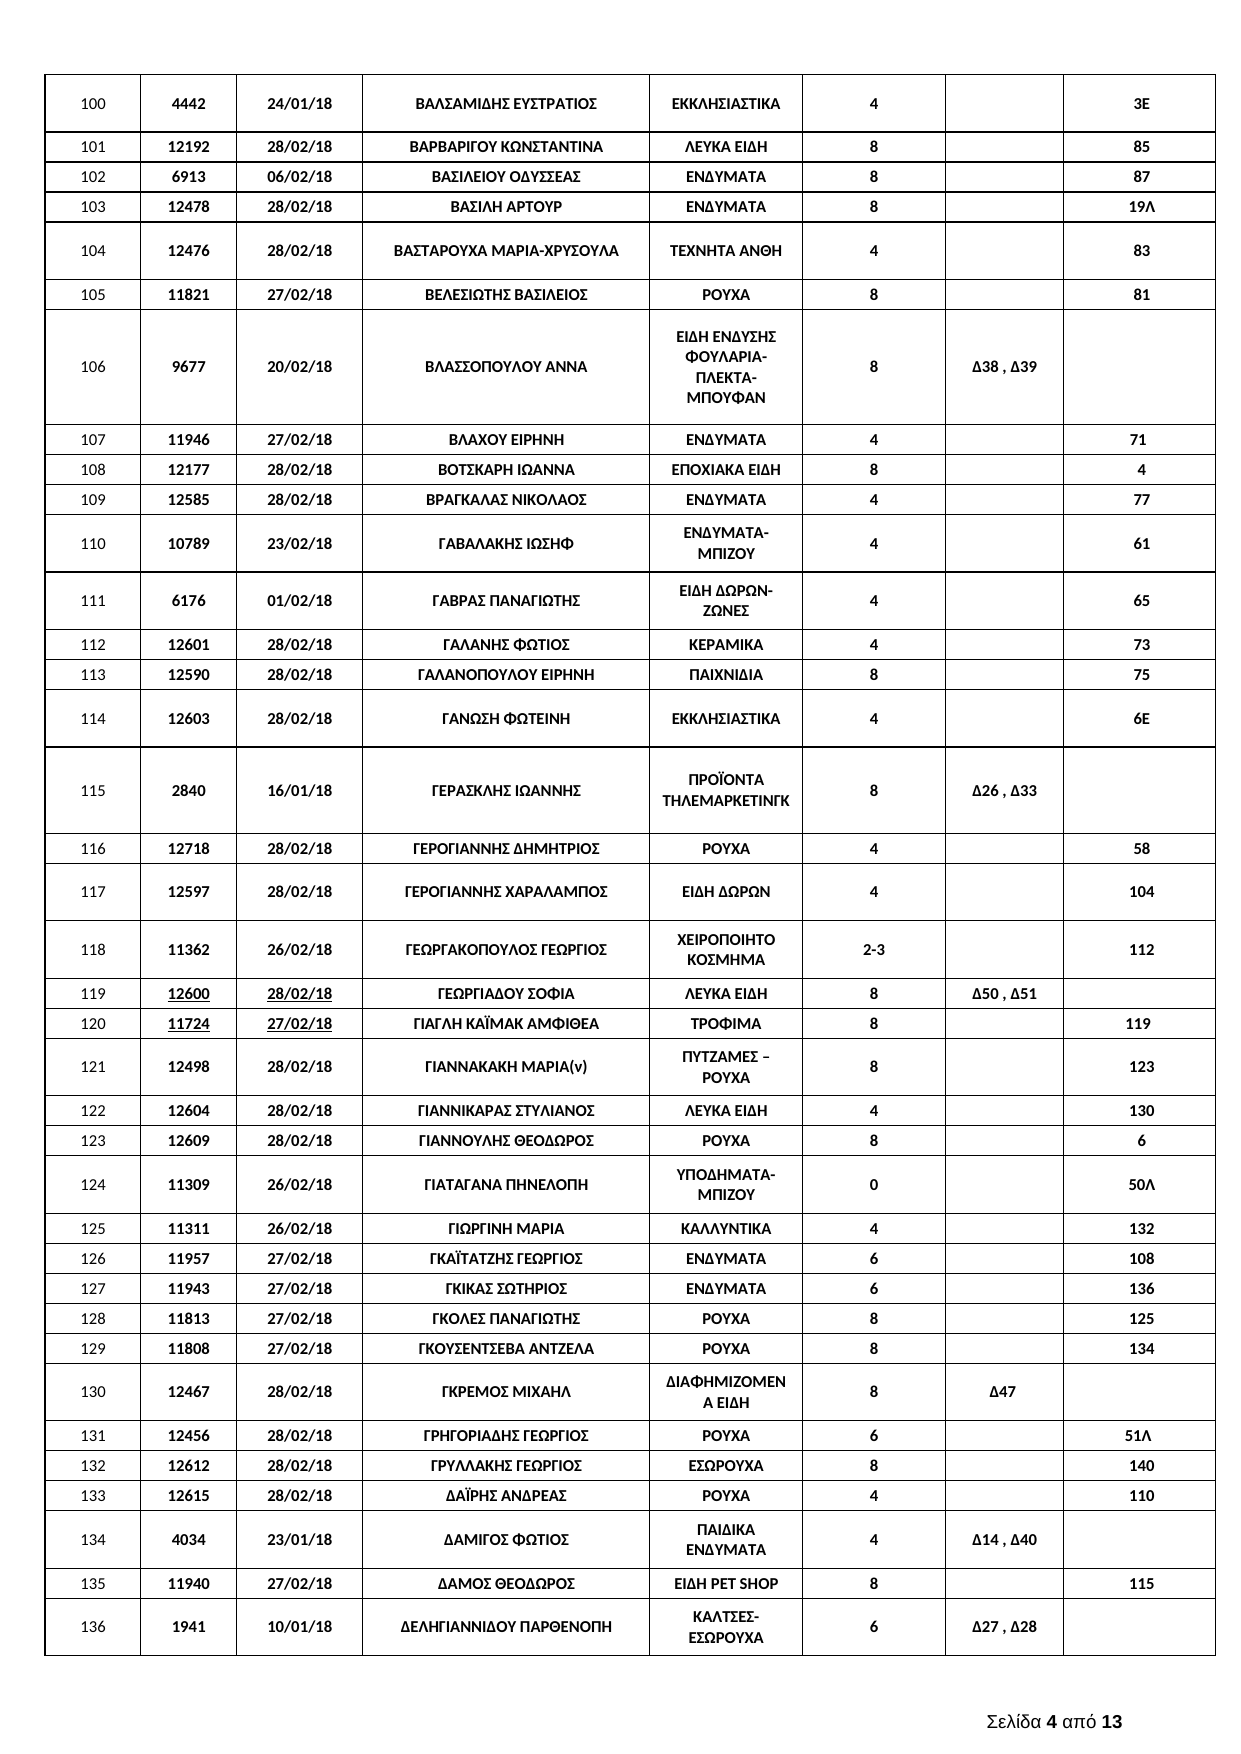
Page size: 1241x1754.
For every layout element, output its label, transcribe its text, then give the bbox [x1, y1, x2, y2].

table_cell [946, 921, 1063, 978]
table_cell [946, 75, 1063, 131]
table_cell 100 [46, 75, 140, 131]
table_cell 28/02/18 [237, 690, 362, 746]
table_cell [946, 1274, 1063, 1303]
table_cell 109 [46, 485, 140, 514]
table_cell ΓΕΩΡΓΙΑΔΟΥ ΣΟΦΙΑ [363, 979, 649, 1008]
table_cell 75 [1064, 660, 1215, 689]
table_cell 11943 [141, 1274, 236, 1303]
table_cell 136 [46, 1599, 140, 1655]
table_cell 4034 [141, 1511, 236, 1568]
table_cell [1064, 1511, 1215, 1568]
table_cell 115 [1064, 1569, 1215, 1598]
table_cell ΓΚΑΪΤΑΤΖΗΣ ΓΕΩΡΓΙΟΣ [363, 1244, 649, 1273]
table_cell 124 [46, 1156, 140, 1213]
table_cell 12585 [141, 485, 236, 514]
table_cell ΡΟΥΧΑ [650, 1126, 802, 1155]
table_cell 8 [803, 1364, 945, 1420]
table_cell 4442 [141, 75, 236, 131]
table_cell ΓΙΑΓΛΗ ΚΑΪΜΑΚ ΑΜΦΙΘΕΑ [363, 1009, 649, 1038]
table_cell 01/02/18 [237, 573, 362, 629]
table_cell 131 [46, 1421, 140, 1450]
table_cell 4 [803, 690, 945, 746]
table_cell ΕΝΔΥΜΑΤΑ [650, 1244, 802, 1273]
table_cell 12604 [141, 1096, 236, 1125]
table_cell ΥΠΟΔΗΜΑΤΑ-ΜΠΙΖΟΥ [650, 1156, 802, 1213]
table_cell ΕΝΔΥΜΑΤΑ [650, 193, 802, 221]
table_cell [1064, 979, 1215, 1008]
table_cell ΠΡΟΪΟΝΤΑ ΤΗΛΕΜΑΡΚΕΤΙΝΓΚ [650, 748, 802, 833]
table_cell 130 [1064, 1096, 1215, 1125]
table_cell 23/01/18 [237, 1511, 362, 1568]
table_cell ΡΟΥΧΑ [650, 1334, 802, 1363]
table_cell [946, 1126, 1063, 1155]
table_cell ΕΙΔΗ ΔΩΡΩΝ-ΖΩΝΕΣ [650, 573, 802, 629]
table_cell 101 [46, 133, 140, 161]
table_cell ΒΡΑΓΚΑΛΑΣ ΝΙΚΟΛΑΟΣ [363, 485, 649, 514]
table_cell 87 [1064, 163, 1215, 191]
table_cell ΓΙΩΡΓΙΝΗ ΜΑΡΙΑ [363, 1214, 649, 1243]
table_cell ΒΕΛΕΣΙΩΤΗΣ ΒΑΣΙΛΕΙΟΣ [363, 280, 649, 309]
table_cell 28/02/18 [237, 1096, 362, 1125]
table_cell 28/02/18 [237, 223, 362, 279]
table_cell 12612 [141, 1451, 236, 1480]
table_cell 125 [1064, 1304, 1215, 1333]
table_cell 10789 [141, 515, 236, 571]
table_cell 123 [1064, 1039, 1215, 1095]
table_cell 116 [46, 834, 140, 863]
table_cell 4 [803, 1214, 945, 1243]
table_cell 113 [46, 660, 140, 689]
table_cell [946, 133, 1063, 161]
table_cell 27/02/18 [237, 1274, 362, 1303]
table_cell 6 [803, 1274, 945, 1303]
table_cell 102 [46, 163, 140, 191]
table_cell 112 [46, 630, 140, 659]
table_cell 28/02/18 [237, 133, 362, 161]
table_cell ΧΕΙΡΟΠΟΙΗΤΟ ΚΟΣΜΗΜΑ [650, 921, 802, 978]
table_cell 106 [46, 310, 140, 424]
table_cell ΒΑΡΒΑΡΙΓΟΥ ΚΩΝΣΤΑΝΤΙΝΑ [363, 133, 649, 161]
table_cell 77 [1064, 485, 1215, 514]
table_cell 11940 [141, 1569, 236, 1598]
table_cell 132 [1064, 1214, 1215, 1243]
table_cell 1941 [141, 1599, 236, 1655]
table_cell ΓΡΥΛΛΑΚΗΣ ΓΕΩΡΓΙΟΣ [363, 1451, 649, 1480]
table_cell ΛΕΥΚΑ ΕΙΔΗ [650, 979, 802, 1008]
table_cell [946, 1334, 1063, 1363]
table_cell ΓΙΑΝΝΑΚΑΚΗ ΜΑΡΙΑ(ν) [363, 1039, 649, 1095]
table_cell Δ14 , Δ40 [946, 1511, 1063, 1568]
table_cell 6176 [141, 573, 236, 629]
table_cell 104 [1064, 864, 1215, 920]
table_cell 130 [46, 1364, 140, 1420]
table_cell 4 [803, 223, 945, 279]
table_cell ΓΕΡΟΓΙΑΝΝΗΣ ΔΗΜΗΤΡΙΟΣ [363, 834, 649, 863]
table_cell 81 [1064, 280, 1215, 309]
table_cell ΔΙΑΦΗΜΙΖΟΜΕΝΑ ΕΙΔΗ [650, 1364, 802, 1420]
table_cell 27/02/18 [237, 1009, 362, 1038]
table_cell 11724 [141, 1009, 236, 1038]
table_cell [946, 1451, 1063, 1480]
table_cell ΒΑΣΤΑΡΟΥΧΑ ΜΑΡΙΑ-ΧΡΥΣΟΥΛΑ [363, 223, 649, 279]
table_cell ΒΟΤΣΚΑΡΗ ΙΩΑΝΝΑ [363, 455, 649, 484]
table_cell 118 [46, 921, 140, 978]
table_cell 4 [803, 1511, 945, 1568]
table_cell ΡΟΥΧΑ [650, 280, 802, 309]
table_cell 4 [803, 1096, 945, 1125]
table_cell 119 [46, 979, 140, 1008]
table_cell Δ47 [946, 1364, 1063, 1420]
table_cell 12456 [141, 1421, 236, 1450]
table_cell 127 [46, 1274, 140, 1303]
table_cell [1064, 1364, 1215, 1420]
table_cell 12478 [141, 193, 236, 221]
table_cell 61 [1064, 515, 1215, 571]
table_cell ΡΟΥΧΑ [650, 834, 802, 863]
table_cell 83 [1064, 223, 1215, 279]
table_cell 73 [1064, 630, 1215, 659]
table_cell [946, 864, 1063, 920]
table_cell 122 [46, 1096, 140, 1125]
table_cell [946, 485, 1063, 514]
table_cell 129 [46, 1334, 140, 1363]
table_cell ΓΑΝΩΣΗ ΦΩΤΕΙΝΗ [363, 690, 649, 746]
table_cell 11946 [141, 425, 236, 454]
table_cell ΓΙΑΝΝΙΚΑΡΑΣ ΣΤΥΛΙΑΝΟΣ [363, 1096, 649, 1125]
table_cell 12192 [141, 133, 236, 161]
table_cell 28/02/18 [237, 1126, 362, 1155]
table_cell 11957 [141, 1244, 236, 1273]
table_cell 8 [803, 455, 945, 484]
table_cell 11311 [141, 1214, 236, 1243]
table_cell 6 [803, 1599, 945, 1655]
table_cell 10/01/18 [237, 1599, 362, 1655]
table_cell 4 [803, 515, 945, 571]
table_cell ΡΟΥΧΑ [650, 1421, 802, 1450]
table_cell [946, 1421, 1063, 1450]
table_cell 9677 [141, 310, 236, 424]
table_cell ΒΛΑΣΣΟΠΟΥΛΟΥ ΑΝΝΑ [363, 310, 649, 424]
table_cell [946, 1569, 1063, 1598]
table_cell ΕΙΔΗ PET SHOP [650, 1569, 802, 1598]
table_cell [1064, 748, 1215, 833]
table_cell [946, 834, 1063, 863]
table_cell 0 [803, 1156, 945, 1213]
table_cell 28/02/18 [237, 455, 362, 484]
table_cell ΛΕΥΚΑ ΕΙΔΗ [650, 133, 802, 161]
table_cell 120 [46, 1009, 140, 1038]
table_cell ΒΑΣΙΛΕΙΟΥ ΟΔΥΣΣΕΑΣ [363, 163, 649, 191]
table_cell 28/02/18 [237, 1451, 362, 1480]
table_cell 4 [803, 630, 945, 659]
table_cell [946, 1481, 1063, 1510]
table_cell 126 [46, 1244, 140, 1273]
table_cell 16/01/18 [237, 748, 362, 833]
table_cell 50Λ [1064, 1156, 1215, 1213]
table_cell [946, 1304, 1063, 1333]
table_cell 28/02/18 [237, 1481, 362, 1510]
table_cell 8 [803, 1569, 945, 1598]
table_cell ΓΙΑΝΝΟΥΛΗΣ ΘΕΟΔΩΡΟΣ [363, 1126, 649, 1155]
table_cell 4 [803, 425, 945, 454]
table_cell 8 [803, 1039, 945, 1095]
table_cell 6 [1064, 1126, 1215, 1155]
table_cell ΓΕΡΟΓΙΑΝΝΗΣ ΧΑΡΑΛΑΜΠΟΣ [363, 864, 649, 920]
table_cell 123 [46, 1126, 140, 1155]
table_cell ΚΑΛΛΥΝΤΙΚΑ [650, 1214, 802, 1243]
table_cell ΕΚΚΛΗΣΙΑΣΤΙΚΑ [650, 75, 802, 131]
table_cell ΕΝΔΥΜΑΤΑ [650, 485, 802, 514]
table_cell ΓΡΗΓΟΡΙΑΔΗΣ ΓΕΩΡΓΙΟΣ [363, 1421, 649, 1450]
table_cell 8 [803, 1009, 945, 1038]
table_cell 110 [1064, 1481, 1215, 1510]
table_cell 103 [46, 193, 140, 221]
table_cell Δ27 , Δ28 [946, 1599, 1063, 1655]
table_cell 23/02/18 [237, 515, 362, 571]
table_cell 28/02/18 [237, 660, 362, 689]
table_cell ΓΕΡΑΣΚΛΗΣ ΙΩΑΝΝΗΣ [363, 748, 649, 833]
table_cell ΔΑΜΙΓΟΣ ΦΩΤΙΟΣ [363, 1511, 649, 1568]
table_cell 104 [46, 223, 140, 279]
table_cell 110 [46, 515, 140, 571]
table_cell 24/01/18 [237, 75, 362, 131]
table_cell [946, 425, 1063, 454]
table_cell [946, 223, 1063, 279]
table_cell [946, 455, 1063, 484]
table_cell 28/02/18 [237, 193, 362, 221]
table_cell 28/02/18 [237, 834, 362, 863]
table_cell ΠΥΤΖΑΜΕΣ – ΡΟΥΧΑ [650, 1039, 802, 1095]
table_cell 11813 [141, 1304, 236, 1333]
table_cell 134 [46, 1511, 140, 1568]
table_cell [946, 1244, 1063, 1273]
table_cell ΕΠΟΧΙΑΚΑ ΕΙΔΗ [650, 455, 802, 484]
table_cell ΠΑΙΔΙΚΑ ΕΝΔΥΜΑΤΑ [650, 1511, 802, 1568]
table_cell ΕΣΩΡΟΥΧΑ [650, 1451, 802, 1480]
table_cell 121 [46, 1039, 140, 1095]
table_cell 27/02/18 [237, 425, 362, 454]
table_cell 12476 [141, 223, 236, 279]
table_cell [946, 1096, 1063, 1125]
table_cell 132 [46, 1451, 140, 1480]
table_cell 115 [46, 748, 140, 833]
table_cell 119 [1064, 1009, 1215, 1038]
table_cell 135 [46, 1569, 140, 1598]
table_cell 114 [46, 690, 140, 746]
table_cell ΓΑΛΑΝΟΠΟΥΛΟΥ ΕΙΡΗΝΗ [363, 660, 649, 689]
table_cell ΕΝΔΥΜΑΤΑ [650, 425, 802, 454]
table_cell 136 [1064, 1274, 1215, 1303]
table_cell Δ26 , Δ33 [946, 748, 1063, 833]
table_cell 06/02/18 [237, 163, 362, 191]
table_cell ΠΑΙΧΝΙΔΙΑ [650, 660, 802, 689]
table_cell [946, 690, 1063, 746]
table_cell ΓΚΟΥΣΕΝΤΣΕΒΑ ΑΝΤΖΕΛΑ [363, 1334, 649, 1363]
table_cell ΓΑΒΡΑΣ ΠΑΝΑΓΙΩΤΗΣ [363, 573, 649, 629]
table_cell 128 [46, 1304, 140, 1333]
table_cell 8 [803, 660, 945, 689]
table_cell ΓΕΩΡΓΑΚΟΠΟΥΛΟΣ ΓΕΩΡΓΙΟΣ [363, 921, 649, 978]
table_cell 6Ε [1064, 690, 1215, 746]
table_cell 12498 [141, 1039, 236, 1095]
table_cell 4 [803, 1481, 945, 1510]
table_cell ΓΚΟΛΕΣ ΠΑΝΑΓΙΩΤΗΣ [363, 1304, 649, 1333]
table_cell ΕΝΔΥΜΑΤΑ [650, 1274, 802, 1303]
table_cell [946, 573, 1063, 629]
table_cell 4 [803, 573, 945, 629]
table_cell 112 [1064, 921, 1215, 978]
table_cell 65 [1064, 573, 1215, 629]
table_cell ΓΚΙΚΑΣ ΣΩΤΗΡΙΟΣ [363, 1274, 649, 1303]
table_cell Δ50 , Δ51 [946, 979, 1063, 1008]
table_cell 133 [46, 1481, 140, 1510]
table_cell 8 [803, 163, 945, 191]
table_cell 8 [803, 1451, 945, 1480]
table_cell 4 [803, 864, 945, 920]
table_cell 27/02/18 [237, 1334, 362, 1363]
table_cell 12718 [141, 834, 236, 863]
table_cell 2840 [141, 748, 236, 833]
table_cell 51Λ [1064, 1421, 1215, 1450]
table_cell 108 [1064, 1244, 1215, 1273]
table_cell 105 [46, 280, 140, 309]
table_cell 11362 [141, 921, 236, 978]
table_cell 8 [803, 1304, 945, 1333]
table_cell 58 [1064, 834, 1215, 863]
table_cell 6 [803, 1421, 945, 1450]
table_cell 28/02/18 [237, 485, 362, 514]
table_cell 8 [803, 1334, 945, 1363]
table_cell 27/02/18 [237, 1304, 362, 1333]
table_cell ΤΡΟΦΙΜΑ [650, 1009, 802, 1038]
table_cell 28/02/18 [237, 864, 362, 920]
table_cell 28/02/18 [237, 1364, 362, 1420]
table_cell ΚΕΡΑΜΙΚΑ [650, 630, 802, 659]
table_cell 85 [1064, 133, 1215, 161]
table_cell 6 [803, 1244, 945, 1273]
table_cell ΡΟΥΧΑ [650, 1304, 802, 1333]
table_cell 27/02/18 [237, 1244, 362, 1273]
table_cell [946, 1039, 1063, 1095]
table_cell 12615 [141, 1481, 236, 1510]
table_cell ΔΕΛΗΓΙΑΝΝΙΔΟΥ ΠΑΡΘΕΝΟΠΗ [363, 1599, 649, 1655]
table_cell 12597 [141, 864, 236, 920]
table_cell 27/02/18 [237, 1569, 362, 1598]
table_cell ΓΑΒΑΛΑΚΗΣ ΙΩΣΗΦ [363, 515, 649, 571]
table_cell ΒΑΣΙΛΗ ΑΡΤΟΥΡ [363, 193, 649, 221]
table_cell 4 [803, 485, 945, 514]
table_cell [946, 515, 1063, 571]
table_cell 4 [803, 75, 945, 131]
table_cell 8 [803, 748, 945, 833]
table_cell 27/02/18 [237, 280, 362, 309]
table_cell 28/02/18 [237, 1421, 362, 1450]
table_cell 4 [803, 834, 945, 863]
table_cell ΕΙΔΗ ΕΝΔΥΣΗΣ ΦΟΥΛΑΡΙΑ-ΠΛΕΚΤΑ-ΜΠΟΥΦΑΝ [650, 310, 802, 424]
table_cell 125 [46, 1214, 140, 1243]
table_cell ΕΝΔΥΜΑΤΑ-ΜΠΙΖΟΥ [650, 515, 802, 571]
table_cell ΕΙΔΗ ΔΩΡΩΝ [650, 864, 802, 920]
table_cell 12601 [141, 630, 236, 659]
table_cell 108 [46, 455, 140, 484]
table_cell 11309 [141, 1156, 236, 1213]
table_cell 2-3 [803, 921, 945, 978]
table_cell ΔΑΜΟΣ ΘΕΟΔΩΡΟΣ [363, 1569, 649, 1598]
table_cell 8 [803, 193, 945, 221]
table_cell [946, 1156, 1063, 1213]
table_cell 26/02/18 [237, 1156, 362, 1213]
table_cell 8 [803, 310, 945, 424]
table_cell 117 [46, 864, 140, 920]
table_cell 6913 [141, 163, 236, 191]
table_cell 71 [1064, 425, 1215, 454]
table_cell 12600 [141, 979, 236, 1008]
table_cell 11821 [141, 280, 236, 309]
table_cell [946, 193, 1063, 221]
table_cell ΓΑΛΑΝΗΣ ΦΩΤΙΟΣ [363, 630, 649, 659]
table_cell 8 [803, 979, 945, 1008]
table_cell 12603 [141, 690, 236, 746]
table_cell ΒΛΑΧΟΥ ΕΙΡΗΝΗ [363, 425, 649, 454]
table_cell 12590 [141, 660, 236, 689]
table_cell 8 [803, 1126, 945, 1155]
table_cell 28/02/18 [237, 630, 362, 659]
table_cell 26/02/18 [237, 921, 362, 978]
table_cell 28/02/18 [237, 979, 362, 1008]
table_cell 26/02/18 [237, 1214, 362, 1243]
table_cell 140 [1064, 1451, 1215, 1480]
table_cell 4 [1064, 455, 1215, 484]
table_cell [1064, 1599, 1215, 1655]
table_cell 12177 [141, 455, 236, 484]
table_cell ΕΚΚΛΗΣΙΑΣΤΙΚΑ [650, 690, 802, 746]
table_cell 12609 [141, 1126, 236, 1155]
table_cell 20/02/18 [237, 310, 362, 424]
table_cell 8 [803, 280, 945, 309]
table_cell [946, 280, 1063, 309]
table_cell ΡΟΥΧΑ [650, 1481, 802, 1510]
table_cell ΚΑΛΤΣΕΣ-ΕΣΩΡΟΥΧΑ [650, 1599, 802, 1655]
table_cell [946, 660, 1063, 689]
table_cell ΒΑΛΣΑΜΙΔΗΣ ΕΥΣΤΡΑΤΙΟΣ [363, 75, 649, 131]
table_cell ΛΕΥΚΑ ΕΙΔΗ [650, 1096, 802, 1125]
table_cell ΔΑΪΡΗΣ ΑΝΔΡΕΑΣ [363, 1481, 649, 1510]
table_cell ΤΕΧΝΗΤΑ ΑΝΘΗ [650, 223, 802, 279]
table_cell 11808 [141, 1334, 236, 1363]
table_cell 134 [1064, 1334, 1215, 1363]
table_cell [946, 1009, 1063, 1038]
table_cell 107 [46, 425, 140, 454]
table_cell 111 [46, 573, 140, 629]
table_cell [1064, 310, 1215, 424]
table_cell 19Λ [1064, 193, 1215, 221]
table_cell 12467 [141, 1364, 236, 1420]
table_cell [946, 630, 1063, 659]
table_cell ΕΝΔΥΜΑΤΑ [650, 163, 802, 191]
table_cell [946, 1214, 1063, 1243]
table_cell ΓΚΡΕΜΟΣ ΜΙΧΑΗΛ [363, 1364, 649, 1420]
table_cell ΓΙΑΤΑΓΑΝΑ ΠΗΝΕΛΟΠΗ [363, 1156, 649, 1213]
table_cell 3Ε [1064, 75, 1215, 131]
table_cell [946, 163, 1063, 191]
table_cell 8 [803, 133, 945, 161]
table_cell 28/02/18 [237, 1039, 362, 1095]
table_cell Δ38 , Δ39 [946, 310, 1063, 424]
